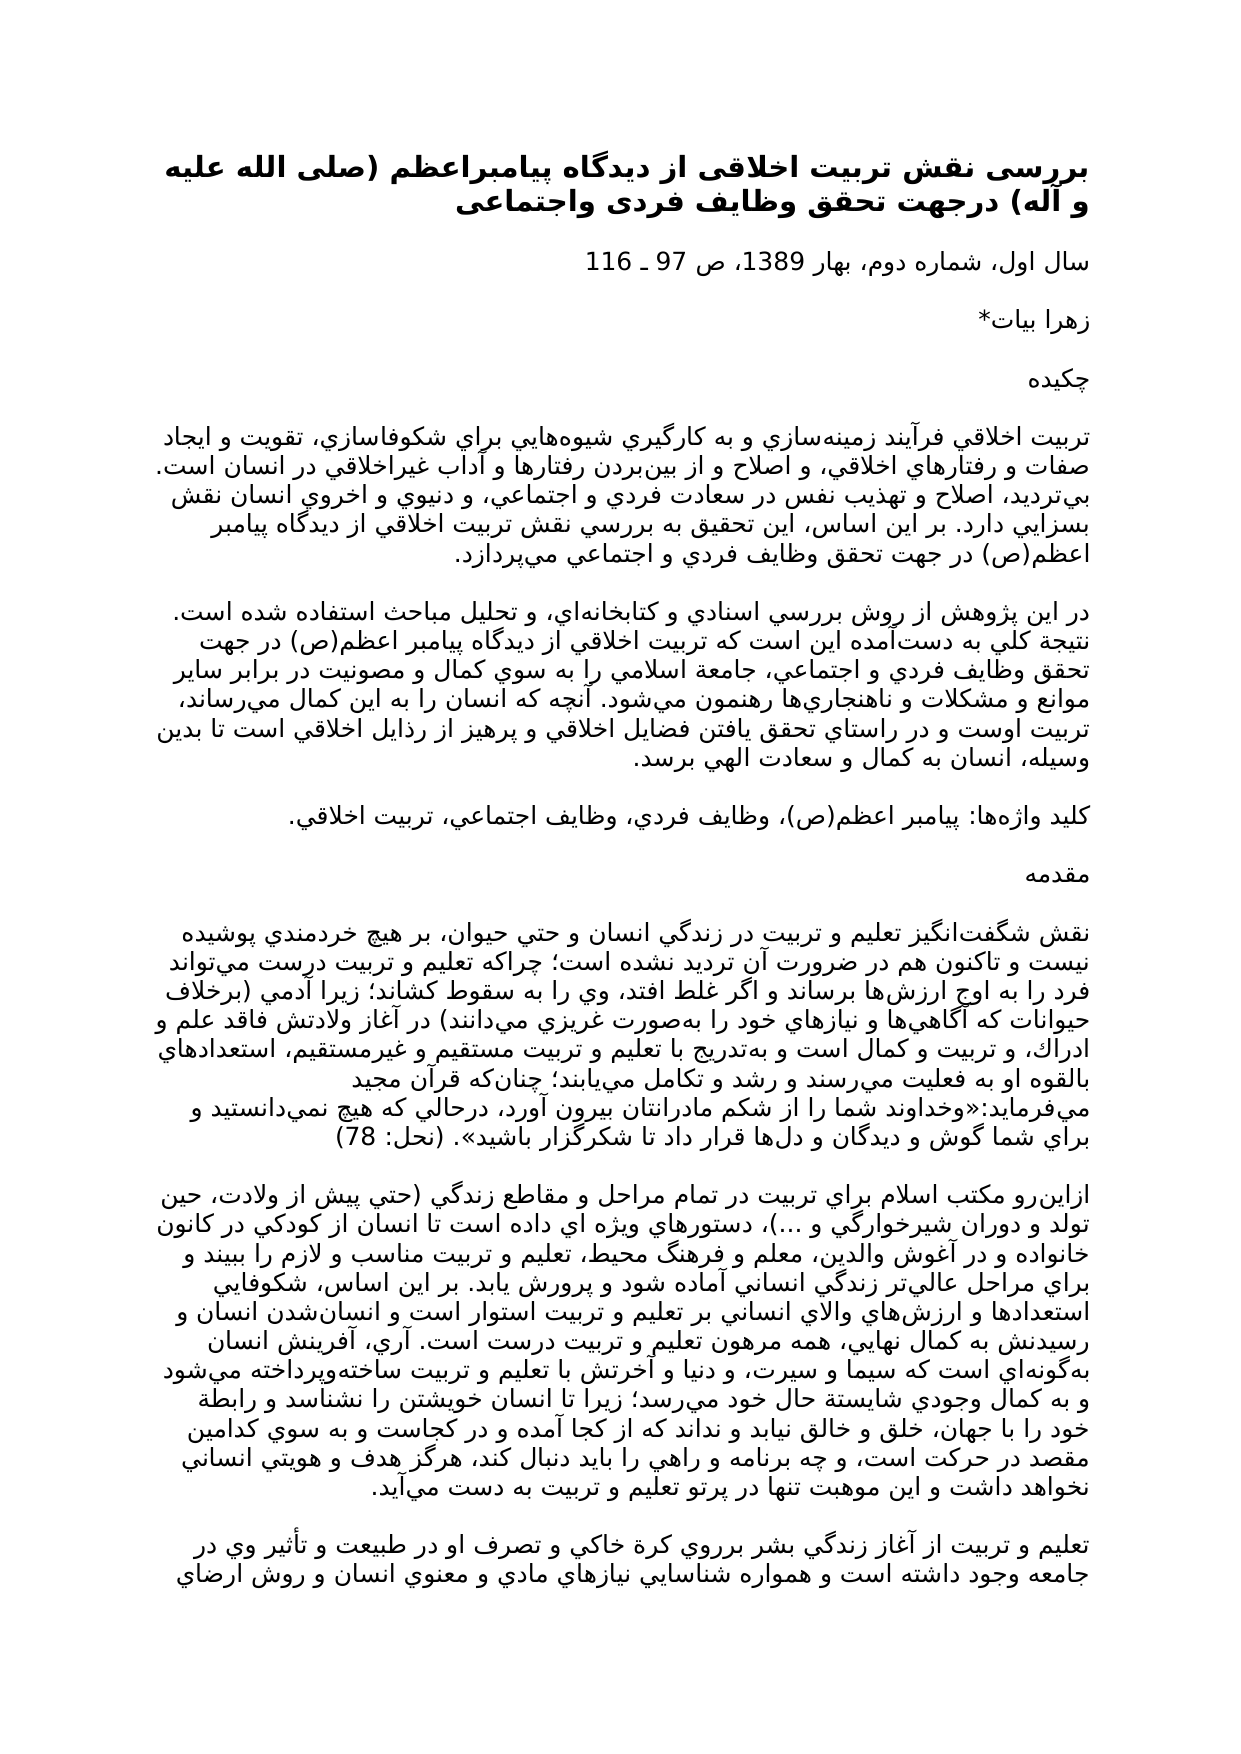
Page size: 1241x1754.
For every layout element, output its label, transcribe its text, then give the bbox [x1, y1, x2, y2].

text نقش شگفت‌انگيز تعليم و تربيت در زندگي انسان و حتي حيوان، بر هيچ خردمندي پوشيده نيست و تاكنون هم در ضرورت آن ترديد نشده است؛ چراكه تعليم و تربيت درست مي‌تواند فرد را به اوج ارزش‌ها برساند و اگر غلط افتد، وي را به سقوط كشاند؛ زيرا آدمي (برخلاف حيوانات كه آگاهي‌ها و نيازهاي خود را به‌صورت غريزي مي‌دانند) در آغاز ولادتش فاقد علم و ادراك، و تربيت و كمال است و به‌تدريج با تعليم و تربيت مستقيم و غيرمستقيم، استعدادهاي بالقوه او به فعليت مي‌رسند و رشد و تكامل مي‌يابند؛ چنان‌كه قرآن مجيد مي‌فرمايد:«وخداوند شما را از شكم مادرانتان بيرون آورد، درحالي كه هيچ نمي‌دانستيد و براي شما گوش و ديدگان و دل‌ها قرار داد تا شكرگزار باشيد». (نحل: 78) [150, 918, 1090, 1151]
text سال اول، شماره دوم، بهار 1389، ص 97 ـ 116 [150, 247, 1090, 276]
text تربيت اخلاقي فرآيند زمينه‌سازي و به كارگيري شيوه‌هايي براي شكوفا‌سازي، تقويت و ايجاد صفات و رفتارهاي اخلاقي، و اصلاح و از بين‌بردن رفتارها و آداب غيراخلاقي در انسان است. بي‌ترديد، اصلاح و تهذيب نفس در سعادت فردي و اجتماعي، و دنيوي و اخروي انسان نقش بسزايي دارد. بر اين اساس، اين تحقيق به بررسي نقش تربيت اخلاقي از ديدگاه پيامبر اعظم‌(ص) در جهت تحقق وظايف فردي و اجتماعي مي‌پردازد. [150, 422, 1090, 568]
text چكيده [150, 364, 1090, 393]
text زهرا بيات* [150, 305, 1090, 334]
text كليد واژه‌ها: پيامبر اعظم(ص)، وظايف فردي، وظايف اجتماعي، تربيت اخلاقي. [150, 801, 1090, 830]
text ازاين‌رو مكتب اسلام براي تربيت در تمام مراحل و مقاطع زندگي (حتي پيش از ولادت، حين تولد و دوران شيرخوارگي و ...)، دستورهاي ويژه اي داده است تا انسان از كودكي در كانون خانواده و در آغوش والدين، معلم و فرهنگ محيط، تعليم و تربيت مناسب و لازم را ببيند و براي مراحل عالي‌تر زندگي انساني آماده شود و پرورش يابد. بر اين اساس، شكوفايي استعدادها و ارزش‌هاي والاي انساني بر تعليم و تربيت استوار است و انسان‌شدن انسان و رسيدنش به كمال نهايي، همه مرهون تعليم و تربيت درست است. آري، آفرينش انسان به‌گونه‌اي است كه سيما و سيرت‌، و دنيا و آخرتش با تعليم و تربيت ساخته‌وپرداخته مي‌شود و به كمال وجودي شايستة حال خود مي‌رسد؛ زيرا تا انسان خويشتن را نشناسد و رابطة خود را با جهان، خلق و خالق نيابد و نداند كه از كجا آمده و در كجاست و به سوي كدامين مقصد در حركت است، و چه برنامه و راهي را بايد دنبال كند، هرگز هدف و هويتي انساني نخواهد داشت و اين موهبت تنها در پرتو تعليم و تربيت به دست مي‌آيد. [150, 1180, 1090, 1501]
text بررسی نقش تربيت اخلاقی از ديدگاه پيامبراعظم (صلی الله علیه و آله) درجهت تحقق وظايف فردی واجتماعی [150, 150, 1090, 218]
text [150, 1530, 1090, 1589]
text در اين پژوهش از روش بررسي اسنادي و كتابخانه‌اي، و تحليل مباحث استفاده شده است. نتيجة كلي به دست‌آمده اين است كه تربيت اخلاقي از ديدگاه پيامبر اعظم(ص) در جهت تحقق وظايف فردي و اجتماعي، جامعة اسلامي را به سوي كمال و مصونيت در برابر ساير موانع و مشكلات و ناهنجاري‌ها رهنمون مي‌شود. آنچه كه انسان را به اين كمال مي‌رساند، تربيت اوست و در راستاي تحقق يافتن فضايل اخلاقي و پرهيز از رذايل اخلاقي است تا بدين وسيله، انسان به كمال و سعادت الهي برسد. [150, 597, 1090, 772]
text مقدمه [150, 859, 1090, 889]
